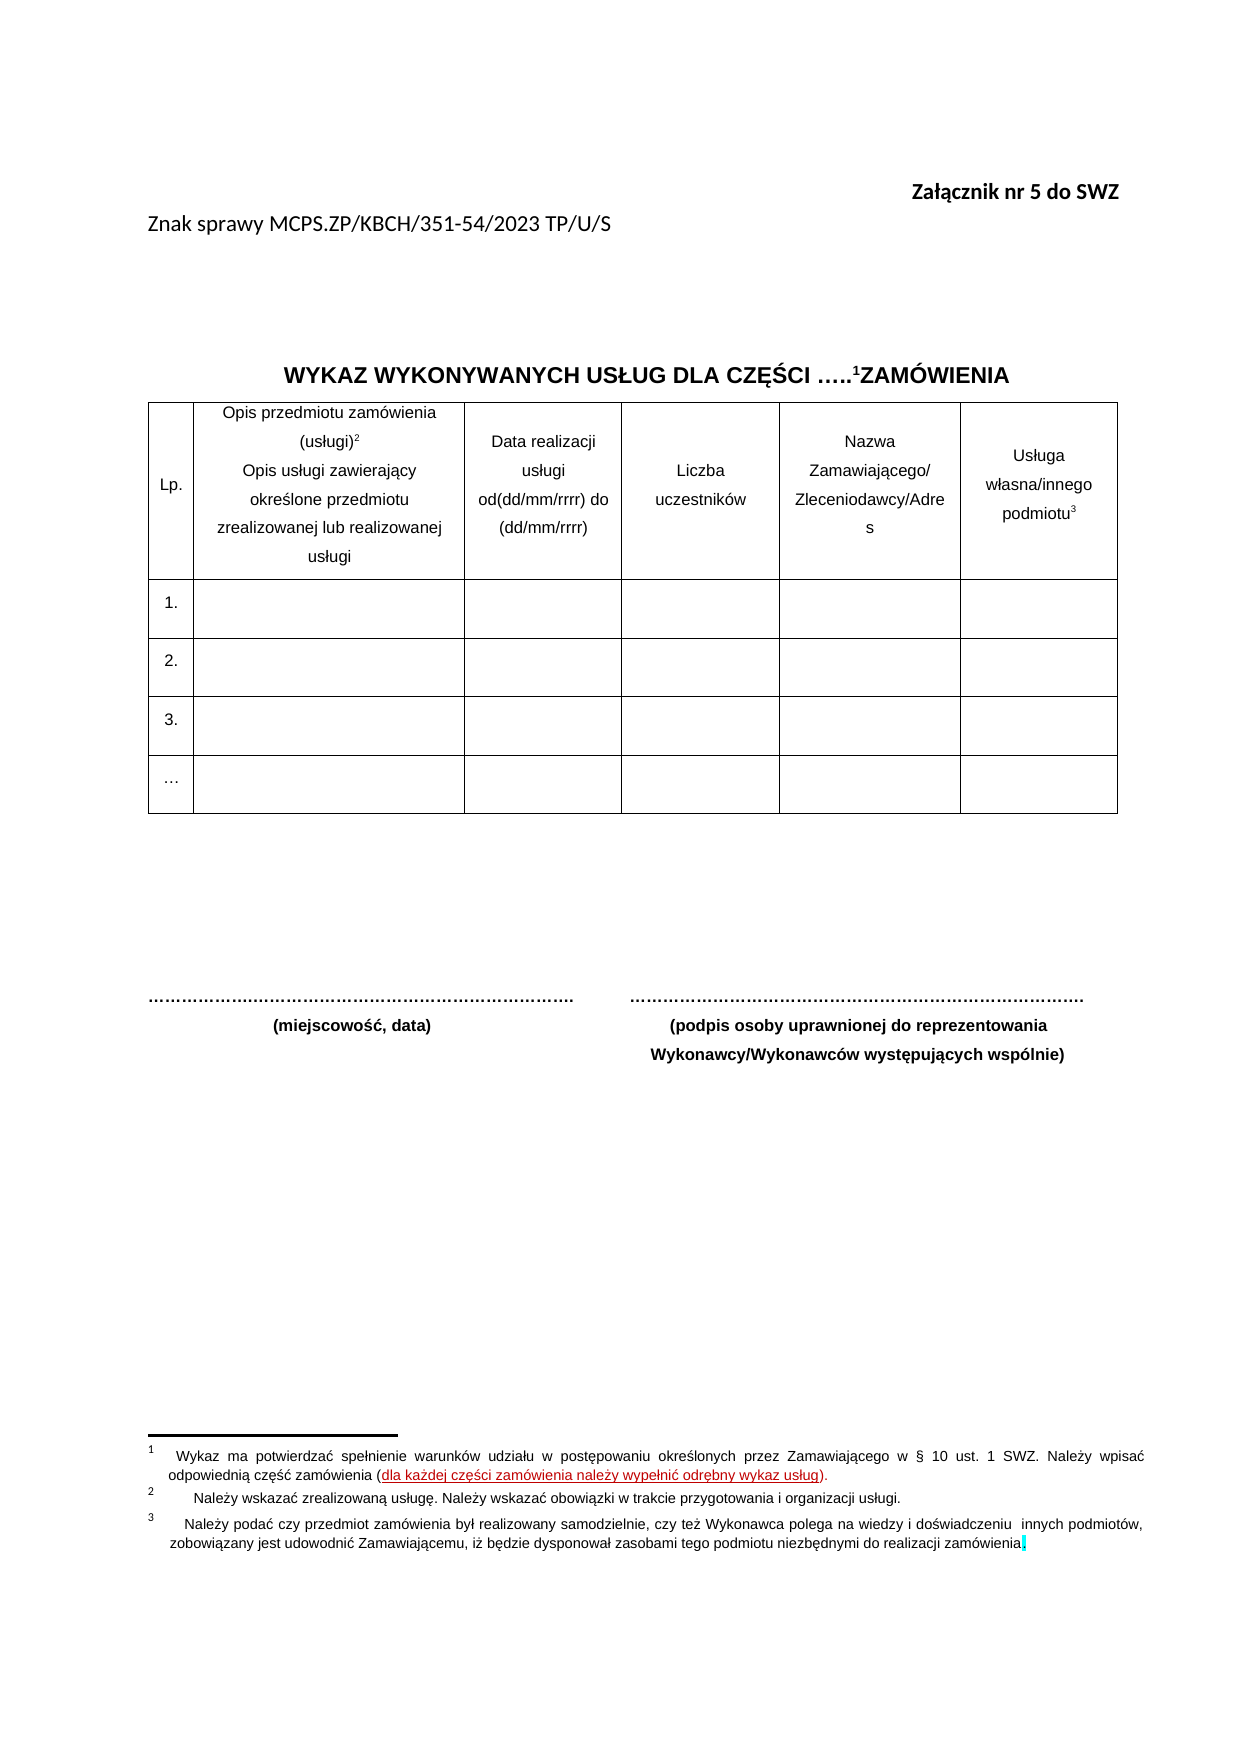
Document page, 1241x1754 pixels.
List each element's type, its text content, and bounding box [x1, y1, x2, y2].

table_header Liczba uczestników [622, 403, 779, 579]
table_cell [194, 697, 464, 755]
table_cell [780, 756, 960, 813]
table_header Usługa własna/innego podmiotu [961, 403, 1117, 579]
table_cell [961, 580, 1117, 638]
table_cell [780, 639, 960, 696]
table_cell [465, 639, 621, 696]
table_header Data realizacji usługi od(dd/mm/rrrr) do (dd/mm/rrrr) [465, 403, 621, 579]
table_cell [622, 697, 779, 755]
table_cell [194, 580, 464, 638]
text (miejscowość, data) (podpis osoby uprawnionej do reprezentowania [148, 1016, 1146, 1035]
table_header Nazwa Zamawiającego/ Zleceniodawcy/Adres [780, 403, 960, 579]
table_cell [961, 639, 1117, 696]
table_cell [780, 580, 960, 638]
table_cell [465, 697, 621, 755]
table_cell [961, 697, 1117, 755]
text Wykonawcy/Wykonawców występujących wspólnie) [148, 1044, 1146, 1063]
table_cell 3. [149, 697, 193, 755]
text Załącznik nr 5 do SWZ [811, 177, 1146, 205]
table_cell [194, 756, 464, 813]
text ……………….…………………………………………………. ………………………………………………………………………. [148, 987, 1146, 1006]
table_cell [622, 639, 779, 696]
table_cell [465, 756, 621, 813]
text Znak sprawy MCPS.ZP/KBCH/351-54/2023 TP/U/S [148, 209, 1146, 237]
table_header Opis przedmiotu zamówienia (usługi) Opis usługi zawierający określone przedmiotu zrealizowanej lub realizowanej usługi [194, 403, 464, 579]
table_cell [465, 580, 621, 638]
table_header Lp. [149, 403, 193, 579]
table_cell [194, 639, 464, 696]
table_cell 1. [149, 580, 193, 638]
table_cell 2. [149, 639, 193, 696]
table_cell [961, 756, 1117, 813]
table_cell [780, 697, 960, 755]
table_cell [622, 580, 779, 638]
text WYKAZ WYKONYWANYCH USŁUG DLA CZĘŚCI …..ZAMÓWIENIA [148, 362, 1146, 389]
table_cell … [149, 756, 193, 813]
table_cell [622, 756, 779, 813]
